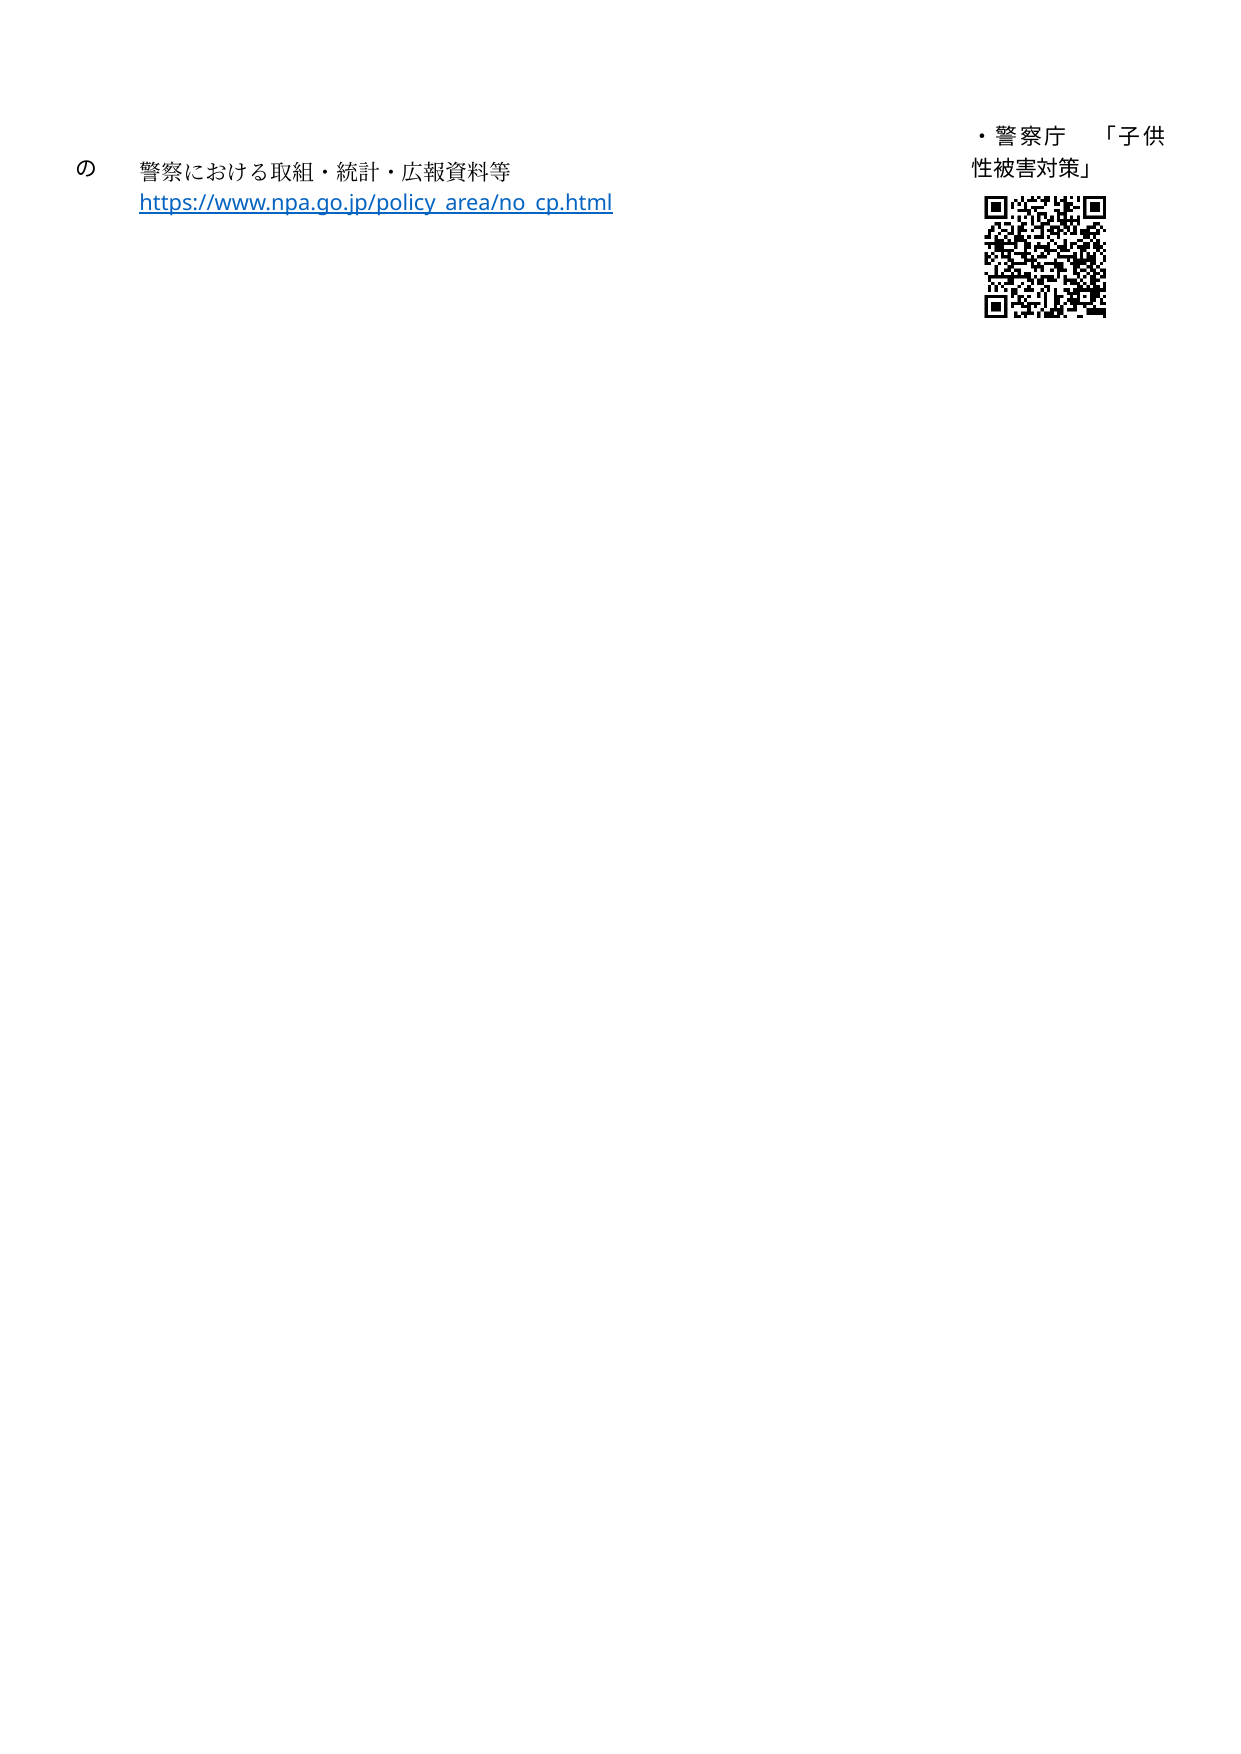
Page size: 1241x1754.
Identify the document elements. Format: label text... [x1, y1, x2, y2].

picture [971, 182, 1119, 331]
text ・警察庁 「子供の性被害対策」 [75, 119, 1165, 183]
